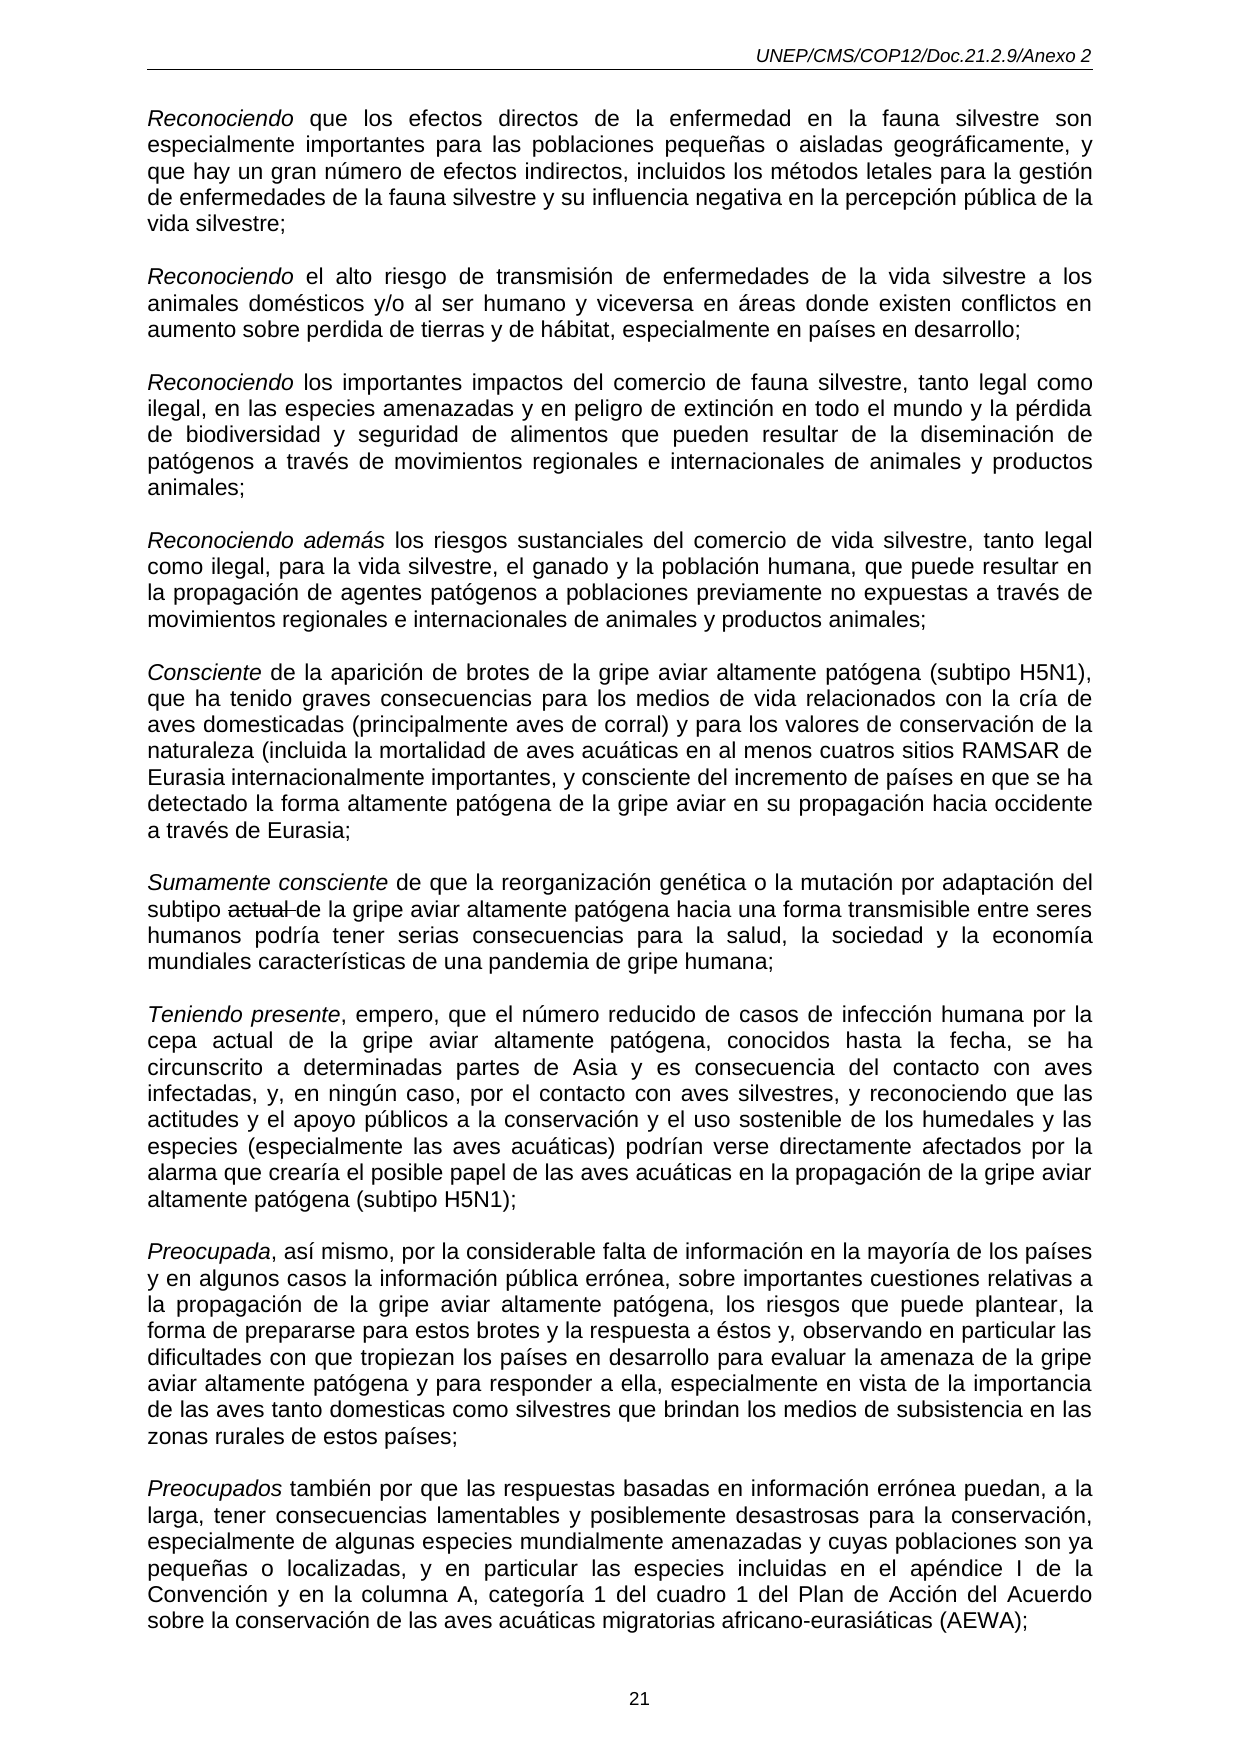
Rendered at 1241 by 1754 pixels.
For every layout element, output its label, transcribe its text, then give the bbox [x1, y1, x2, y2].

text Reconociendo los importantes impactos del comercio de fauna silvestre, tanto legal como ilegal, en las especies amenazadas y en peligro de extinción en todo el mundo y la pérdida de biodiversidad y seguridad de alimentos que pueden resultar de la diseminación de patógenos a través de movimientos regionales e internacionales de animales y productos animales; [147, 368, 1093, 500]
text Teniendo presente, empero, que el número reducido de casos de infección humana por la cepa actual de la gripe aviar altamente patógena, conocidos hasta la fecha, se ha circunscrito a determinadas partes de Asia y es consecuencia del contacto con aves infectadas, y, en ningún caso, por el contacto con aves silvestres, y reconociendo que las actitudes y el apoyo públicos a la conservación y el uso sostenible de los humedales y las especies (especialmente las aves acuáticas) podrían verse directamente afectados por la alarma que crearía el posible papel de las aves acuáticas en la propagación de la gripe aviar altamente patógena (subtipo H5N1); [147, 1001, 1093, 1212]
text Consciente de la aparición de brotes de la gripe aviar altamente patógena (subtipo H5N1), que ha tenido graves consecuencias para los medios de vida relacionados con la cría de aves domesticadas (principalmente aves de corral) y para los valores de conservación de la naturaleza (incluida la mortalidad de aves acuáticas en al menos cuatros sitios RAMSAR de Eurasia internacionalmente importantes, y consciente del incremento de países en que se ha detectado la forma altamente patógena de la gripe aviar en su propagación hacia occidente a través de Eurasia; [147, 658, 1093, 843]
text Preocupados también por que las respuestas basadas en información errónea puedan, a la larga, tener consecuencias lamentables y posiblemente desastrosas para la conservación, especialmente de algunas especies mundialmente amenazadas y cuyas poblaciones son ya pequeñas o localizadas, y en particular las especies incluidas en el apéndice I de la Convención y en la columna A, categoría 1 del cuadro 1 del Plan de Acción del Acuerdo sobre la conservación de las aves acuáticas migratorias africano-eurasiáticas (AEWA); [147, 1475, 1093, 1633]
text Reconociendo además los riesgos sustanciales del comercio de vida silvestre, tanto legal como ilegal, para la vida silvestre, el ganado y la población humana, que puede resultar en la propagación de agentes patógenos a poblaciones previamente no expuestas a través de movimientos regionales e internacionales de animales y productos animales; [147, 527, 1093, 632]
text Reconociendo que los efectos directos de la enfermedad en la fauna silvestre son especialmente importantes para las poblaciones pequeñas o aisladas geográficamente, y que hay un gran número de efectos indirectos, incluidos los métodos letales para la gestión de enfermedades de la fauna silvestre y su influencia negativa en la percepción pública de la vida silvestre; [147, 105, 1093, 237]
text Preocupada, así mismo, por la considerable falta de información en la mayoría de los países y en algunos casos la información pública errónea, sobre importantes cuestiones relativas a la propagación de la gripe aviar altamente patógena, los riesgos que puede plantear, la forma de prepararse para estos brotes y la respuesta a éstos y, observando en particular las dificultades con que tropiezan los países en desarrollo para evaluar la amenaza de la gripe aviar altamente patógena y para responder a ella, especialmente en vista de la importancia de las aves tanto domesticas como silvestres que brindan los medios de subsistencia en las zonas rurales de estos países; [147, 1238, 1093, 1449]
text Sumamente consciente de que la reorganización genética o la mutación por adaptación del subtipo actual de la gripe aviar altamente patógena hacia una forma transmisible entre seres humanos podría tener serias consecuencias para la salud, la sociedad y la economía mundiales características de una pandemia de gripe humana; [147, 869, 1093, 975]
text Reconociendo el alto riesgo de transmisión de enfermedades de la vida silvestre a los animales domésticos y/o al ser humano y viceversa en áreas donde existen conflictos en aumento sobre perdida de tierras y de hábitat, especialmente en países en desarrollo; [147, 263, 1093, 342]
